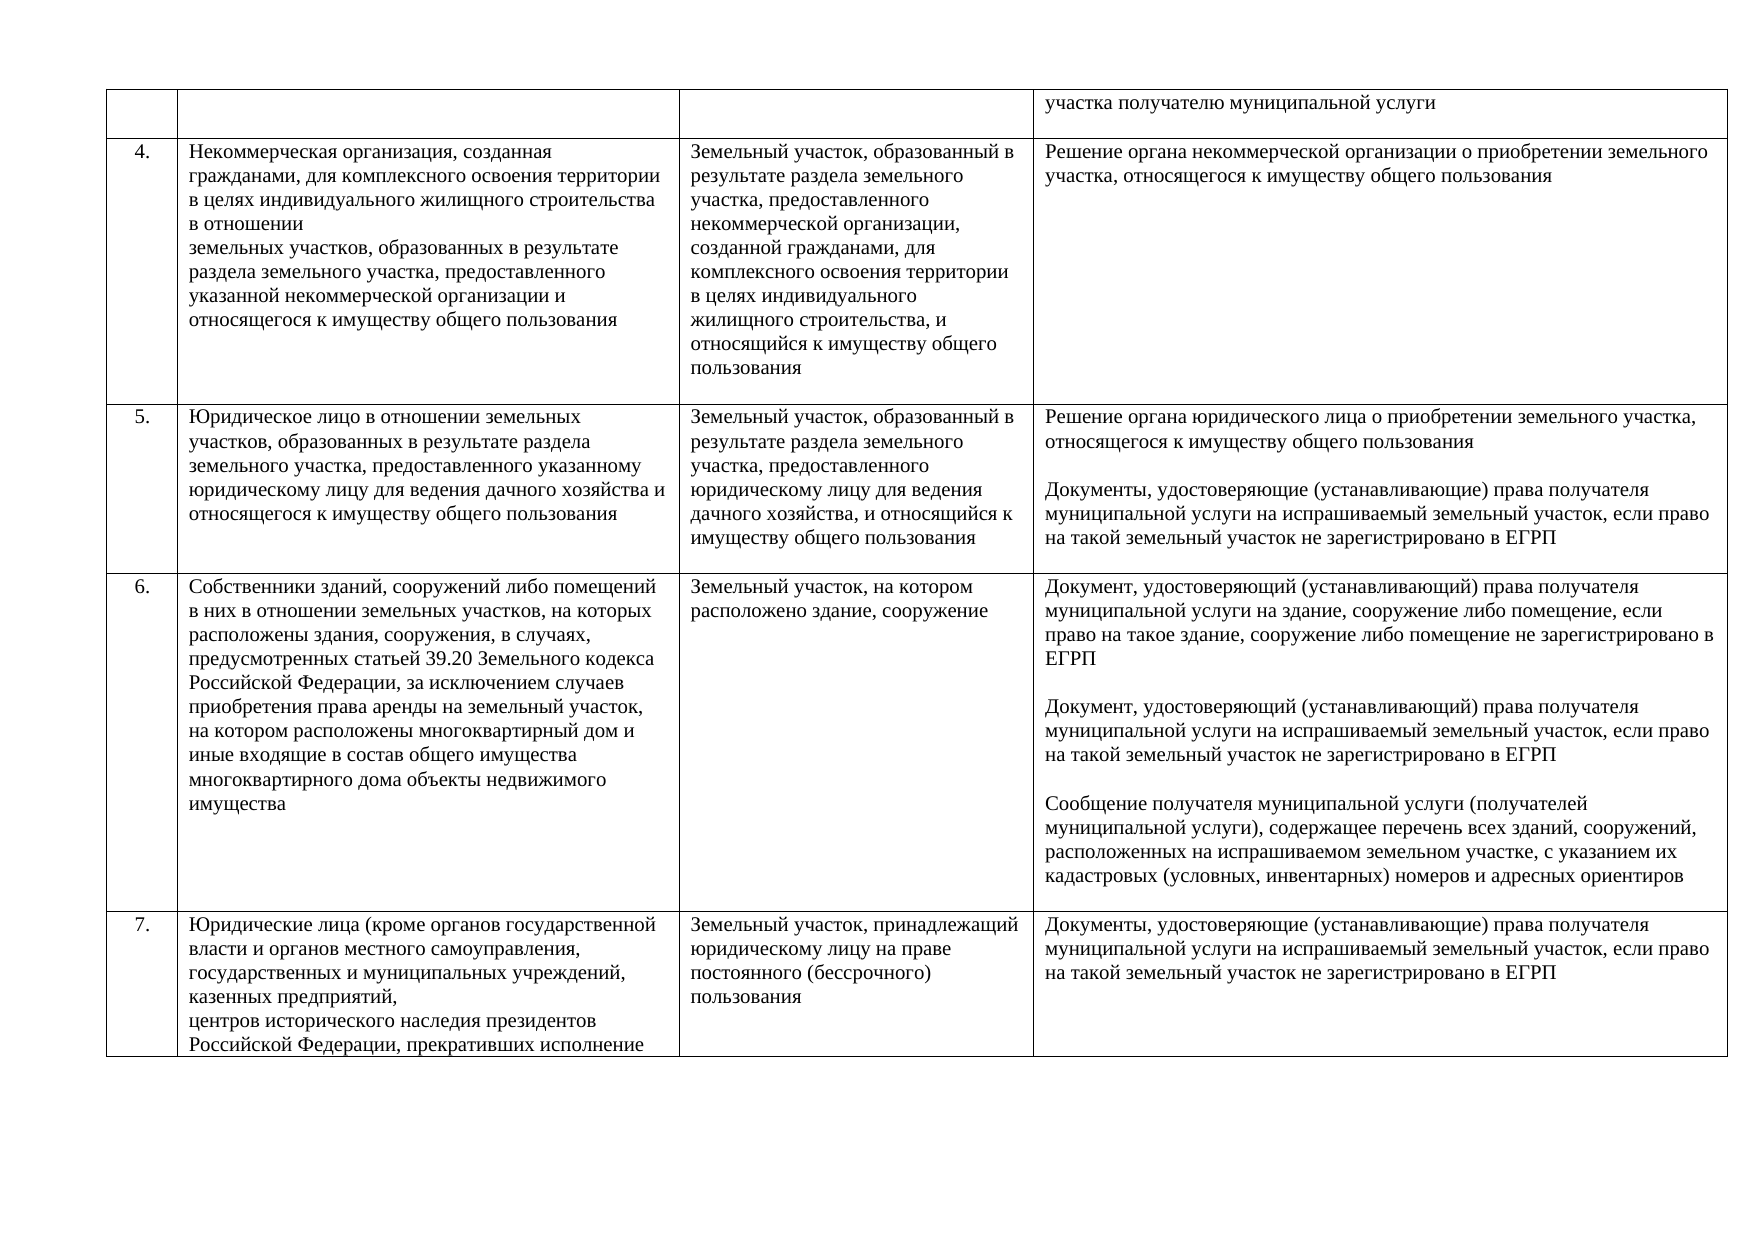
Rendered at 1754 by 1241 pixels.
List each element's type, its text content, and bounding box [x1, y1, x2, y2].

table_cell 5. [107, 405, 177, 573]
table_cell 6. [107, 574, 177, 911]
table_cell Земельный участок, на котором расположено здание, сооружение [680, 574, 1033, 911]
table_cell Юридическое лицо в отношении земельных участков, образованных в результате раздела земельного участка, предоставленного указанному юридическому лицу для ведения дачного хозяйства и относящегося к имуществу общего пользования [178, 405, 679, 573]
table_cell 4. [107, 139, 177, 403]
table_cell Документ, удостоверяющий (устанавливающий) права получателя муниципальной услуги на здание, сооружение либо помещение, если право на такое здание, сооружение либо помещение не зарегистрировано в ЕГРП Документ, удостоверяющий (устанавливающий) права получателя муниципальной услуги на испрашиваемый земельный участок, если право на такой земельный участок не зарегистрировано в ЕГРП Сообщение получателя муниципальной услуги (получателей муниципальной услуги), содержащее перечень всех зданий, сооружений, расположенных на испрашиваемом земельном участке, с указанием их кадастровых (условных, инвентарных) номеров и адресных ориентиров [1034, 574, 1727, 911]
table_cell Земельный участок, образованный в результате раздела земельного участка, предоставленного некоммерческой организации, созданной гражданами, для комплексного освоения территории в целях индивидуального жилищного строительства, и относящийся к имуществу общего пользования [680, 139, 1033, 403]
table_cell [178, 90, 679, 138]
table_cell Собственники зданий, сооружений либо помещений в них в отношении земельных участков, на которых расположены здания, сооружения, в случаях, предусмотренных статьей 39.20 Земельного кодекса Российской Федерации, за исключением случаев приобретения права аренды на земельный участок, на котором расположены многоквартирный дом и иные входящие в состав общего имущества многоквартирного дома объекты недвижимого имущества [178, 574, 679, 911]
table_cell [680, 912, 1033, 1056]
table_cell Земельный участок, образованный в результате раздела земельного участка, предоставленного юридическому лицу для ведения дачного хозяйства, и относящийся к имуществу общего пользования [680, 405, 1033, 573]
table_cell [1034, 912, 1727, 1056]
table_cell Некоммерческая организация, созданная гражданами, для комплексного освоения территории в целях индивидуального жилищного строительства в отношении земельных участков, образованных в результате раздела земельного участка, предоставленного указанной некоммерческой организации и относящегося к имуществу общего пользования [178, 139, 679, 403]
table_cell Решение органа юридического лица о приобретении земельного участка, относящегося к имуществу общего пользования Документы, удостоверяющие (устанавливающие) права получателя муниципальной услуги на испрашиваемый земельный участок, если право на такой земельный участок не зарегистрировано в ЕГРП [1034, 405, 1727, 573]
table_cell 3. [107, 90, 177, 138]
table_cell 7. [107, 912, 177, 1056]
table_cell Решение органа некоммерческой организации о приобретении земельного участка, относящегося к имуществу общего пользования [1034, 139, 1727, 403]
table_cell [178, 912, 679, 1056]
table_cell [1034, 90, 1727, 138]
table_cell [680, 90, 1033, 138]
